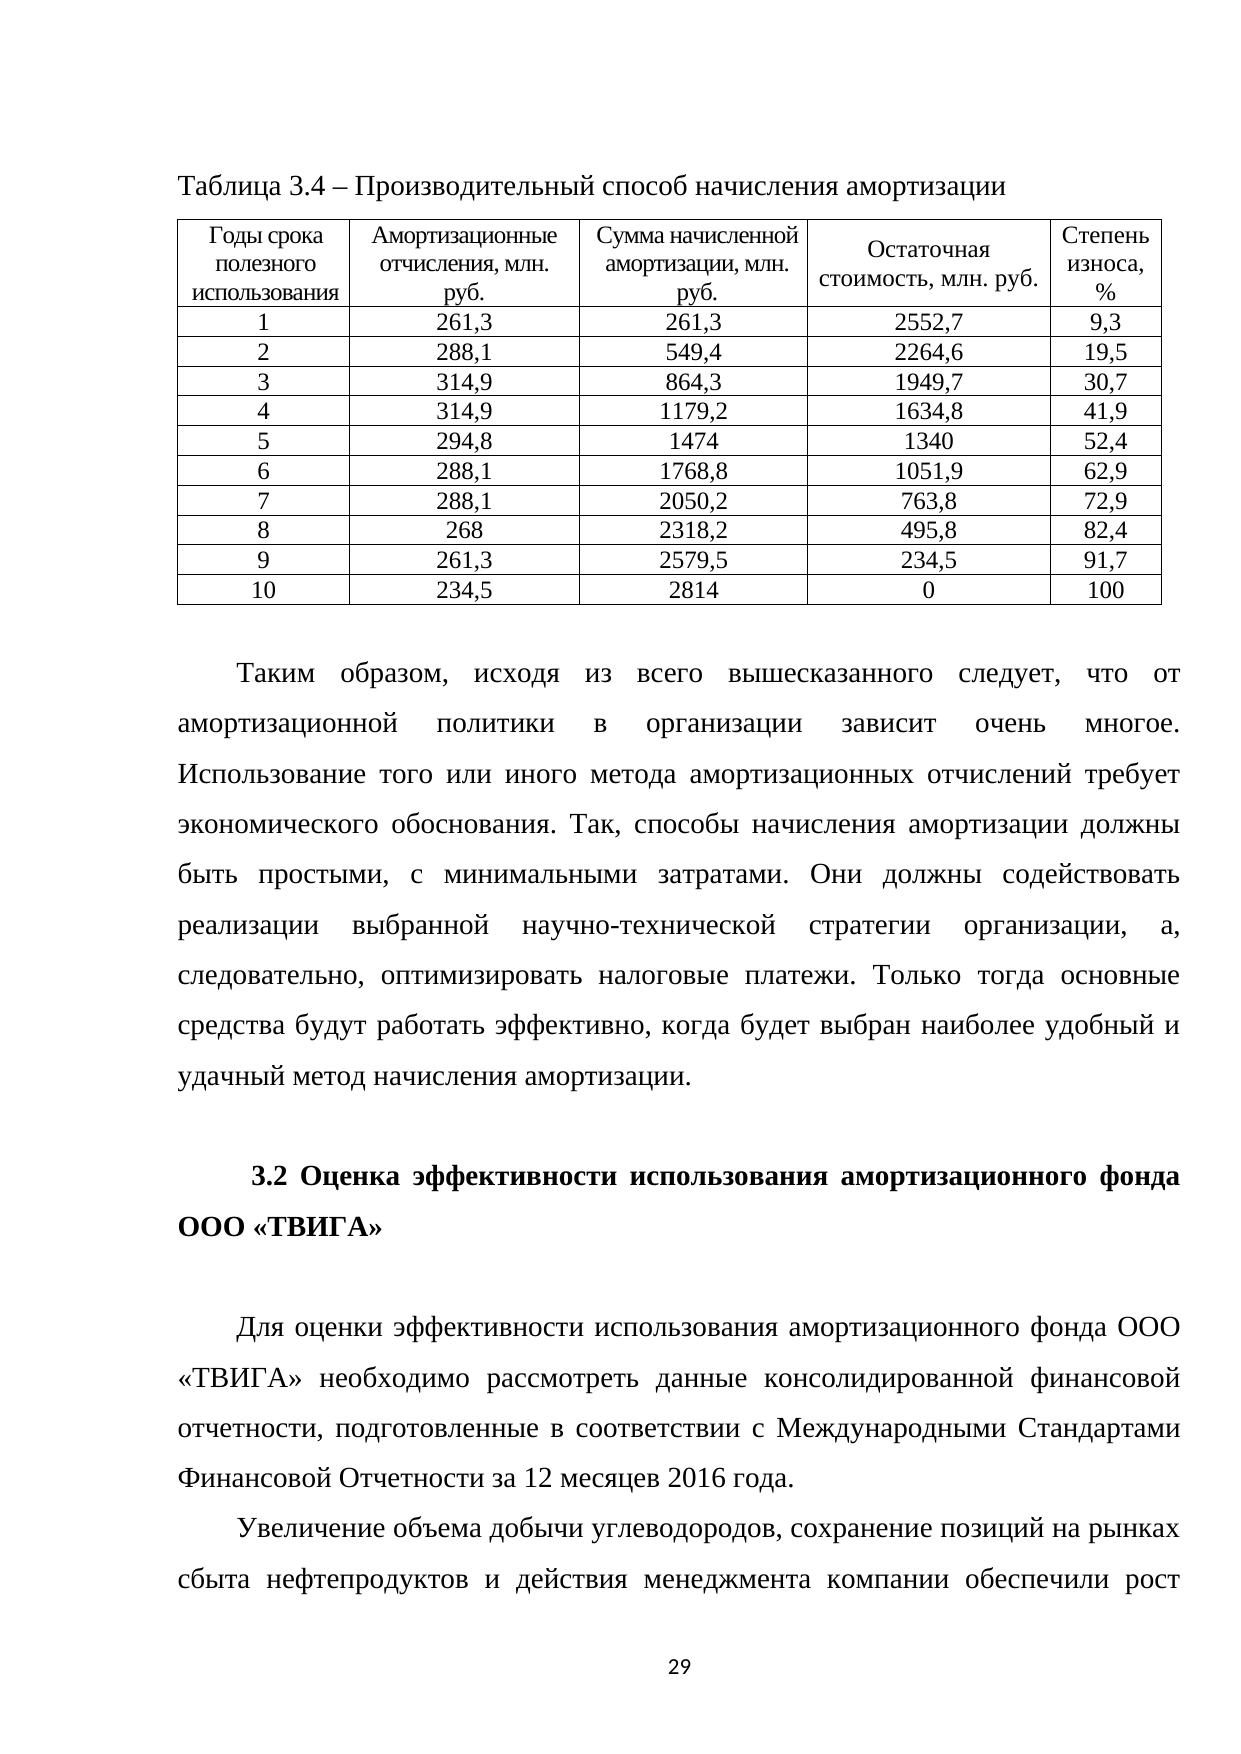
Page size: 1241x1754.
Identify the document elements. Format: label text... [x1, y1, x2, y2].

table_cell 864,3 [580, 367, 807, 395]
table_cell 314,9 [350, 367, 579, 395]
table_cell 2050,2 [580, 486, 807, 514]
table_cell 294,8 [350, 426, 579, 455]
table_cell 52,4 [1051, 426, 1161, 455]
table_cell 2814 [580, 575, 807, 604]
table_cell 91,7 [1051, 545, 1161, 574]
table_cell 4 [178, 396, 349, 425]
table_cell 41,9 [1051, 396, 1161, 425]
table_cell 1051,9 [808, 456, 1050, 485]
table_cell 100 [1051, 575, 1161, 604]
table_cell 0 [808, 575, 1050, 604]
table_cell 9,3 [1051, 307, 1161, 336]
table_cell 234,5 [808, 545, 1050, 574]
table_cell 268 [350, 516, 579, 544]
table_cell 2579,5 [580, 545, 807, 574]
table_cell 288,1 [350, 486, 579, 514]
table_header Годы срока полезного использования [178, 220, 349, 306]
table_cell 2264,6 [808, 337, 1050, 366]
table_cell 82,4 [1051, 516, 1161, 544]
table_cell 549,4 [580, 337, 807, 366]
table_cell 1179,2 [580, 396, 807, 425]
table_cell 288,1 [350, 337, 579, 366]
table_cell 261,3 [350, 545, 579, 574]
subtitle 3.2 Оценка эффективности использования амортизационного фонда ООО «ТВИГА» [177, 1158, 1181, 1242]
table_cell 314,9 [350, 396, 579, 425]
table_cell 7 [178, 486, 349, 514]
table_header Остаточная стоимость, млн. руб. [808, 220, 1050, 306]
table_cell 2552,7 [808, 307, 1050, 336]
table_cell 1 [178, 307, 349, 336]
table_cell 495,8 [808, 516, 1050, 544]
table_cell 234,5 [350, 575, 579, 604]
table_cell 1340 [808, 426, 1050, 455]
table_cell 62,9 [1051, 456, 1161, 485]
table_header Амортизационные отчисления, млн. руб. [350, 220, 579, 306]
table_cell 1949,7 [808, 367, 1050, 395]
table_header Сумма начисленной амортизации, млн. руб. [580, 220, 807, 306]
table_cell 1474 [580, 426, 807, 455]
text Таким образом, исходя из всего вышесказанного следует, что от амортизационной политики в организации зависит очень многое. Использование того или иного метода амортизационных отчислений требует экономического обоснования. Так, способы начисления амортизации должны быть простыми, с минимальными затратами. Они должны содействовать реализации выбранной научно-технической стратегии организации, а, следовательно, оптимизировать налоговые платежи. Только тогда основные средства будут работать эффективно, когда будет выбран наиболее удобный и удачный метод начисления амортизации. [177, 655, 1181, 1091]
table_cell 1768,8 [580, 456, 807, 485]
table_cell 72,9 [1051, 486, 1161, 514]
table_cell 288,1 [350, 456, 579, 485]
table_cell 9 [178, 545, 349, 574]
table_cell 19,5 [1051, 337, 1161, 366]
table_cell 1634,8 [808, 396, 1050, 425]
text Для оценки эффективности использования амортизационного фонда ООО «ТВИГА» необходимо рассмотреть данные консолидированной финансовой отчетности, подготовленные в соответствии с Международными Стандартами Финансовой Отчетности за 12 месяцев 2016 года. [177, 1309, 1181, 1494]
table_cell 3 [178, 367, 349, 395]
table_cell 6 [178, 456, 349, 485]
table_header Степень износа, % [1051, 220, 1161, 306]
table_cell 261,3 [580, 307, 807, 336]
table_cell 763,8 [808, 486, 1050, 514]
table_cell 5 [178, 426, 349, 455]
table_cell 2318,2 [580, 516, 807, 544]
table_cell 10 [178, 575, 349, 604]
text Таблица 3.4 – Производительный способ начисления амортизации [177, 168, 1181, 202]
table_cell 2 [178, 337, 349, 366]
table_cell 30,7 [1051, 367, 1161, 395]
table_cell 261,3 [350, 307, 579, 336]
table_cell 8 [178, 516, 349, 544]
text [177, 1511, 1181, 1594]
